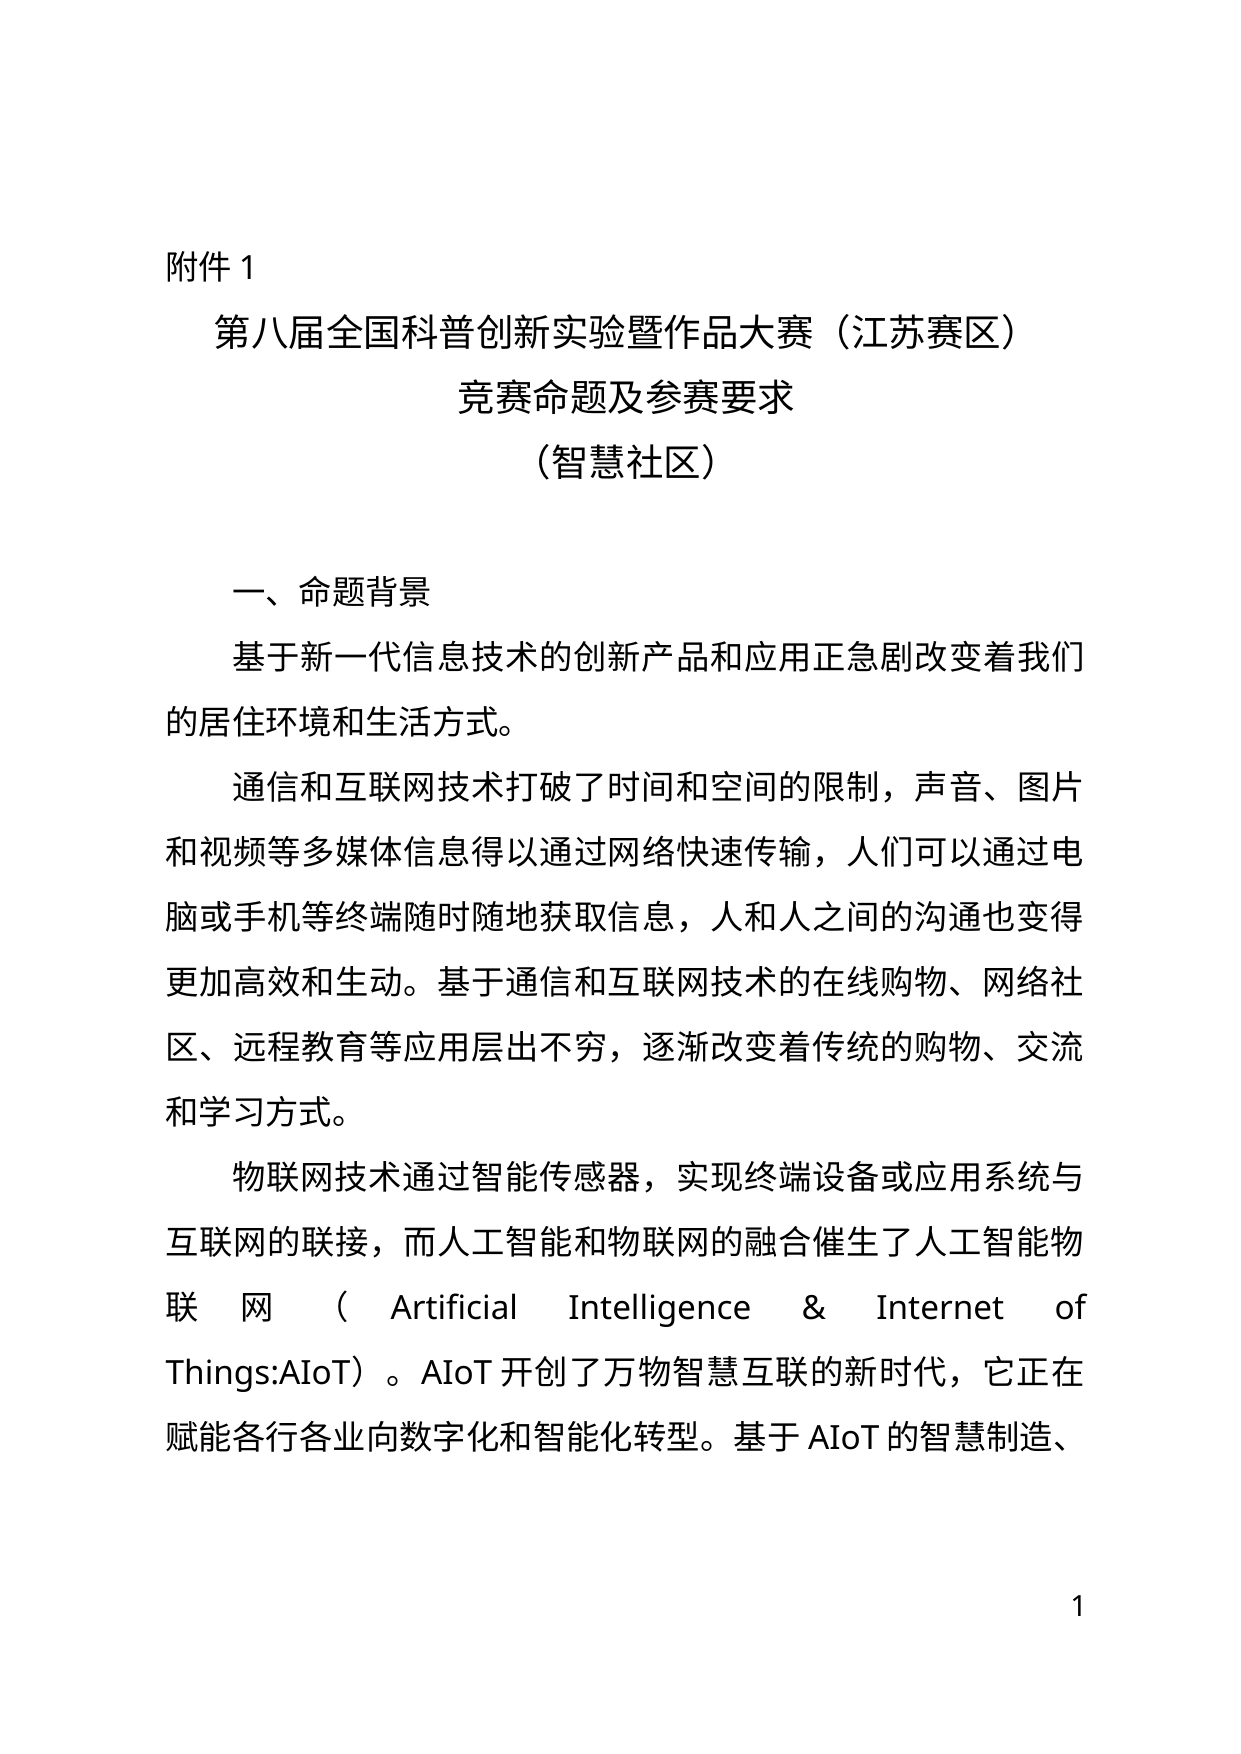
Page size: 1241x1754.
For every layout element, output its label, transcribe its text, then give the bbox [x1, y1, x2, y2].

text 基于新一代信息技术的创新产品和应用正急剧改变着我们的居住环境和生活方式。 [165, 623, 1087, 753]
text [165, 1143, 1087, 1468]
text 通信和互联网技术打破了时间和空间的限制，声音、图片和视频等多媒体信息得以通过网络快速传输，人们可以通过电脑或手机等终端随时随地获取信息，人和人之间的沟通也变得更加高效和生动。基于通信和互联网技术的在线购物、网络社区、远程教育等应用层出不穷，逐渐改变着传统的购物、交流和学习方式。 [165, 753, 1087, 1143]
text （智慧社区） [165, 428, 1087, 493]
text 第八届全国科普创新实验暨作品大赛（江苏赛区） [165, 298, 1087, 363]
text 附件1 [165, 233, 1087, 298]
text 竞赛命题及参赛要求 [165, 363, 1087, 428]
text 一、命题背景 [165, 558, 1087, 623]
